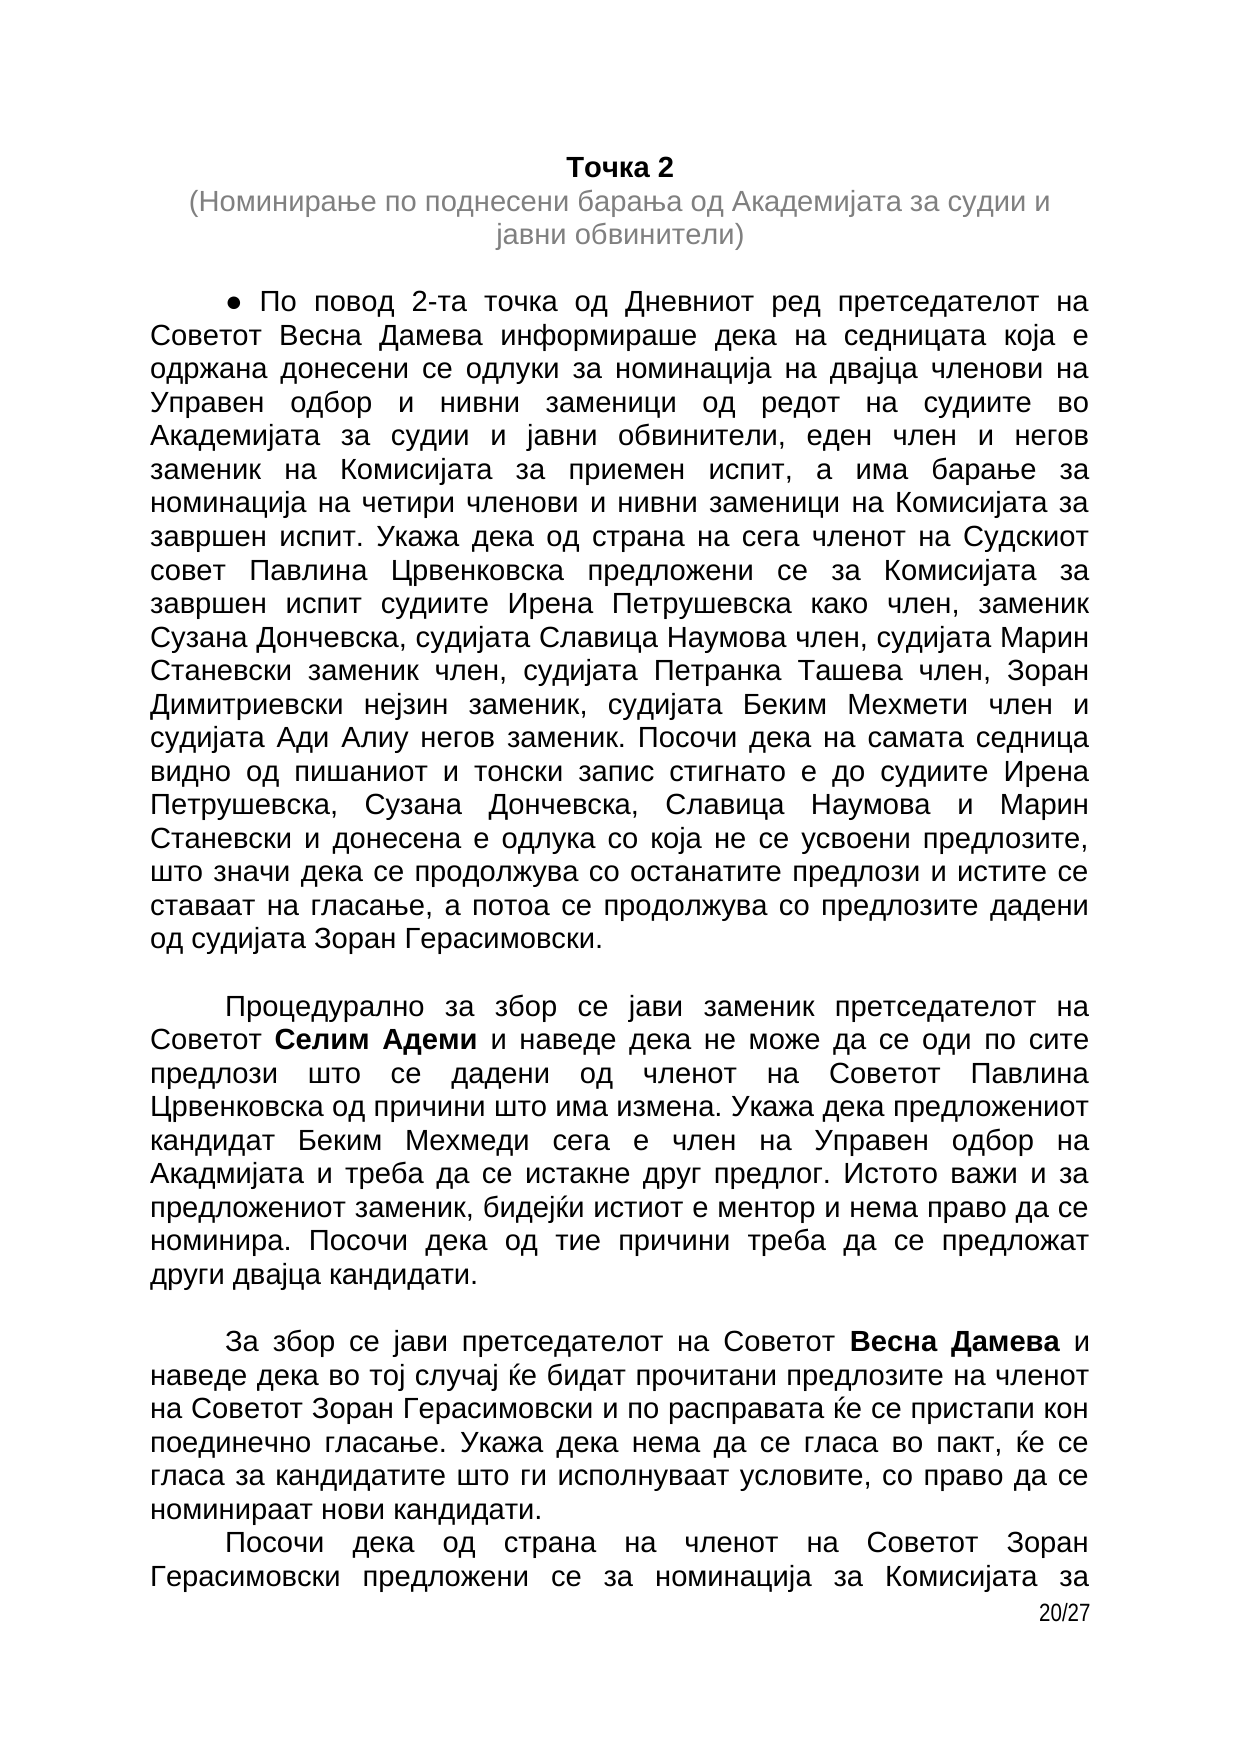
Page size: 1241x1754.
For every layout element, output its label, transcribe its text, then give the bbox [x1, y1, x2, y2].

text За збор се јави претседателот на Советот Весна Дамева и наведе дека во тој случај ќе бидат прочитани предлозите на членот на Советот Зоран Герасимовски и по расправата ќе се пристапи кон поединечно гласање. Укажа дека нема да се гласа во пакт, ќе се гласа за кандидатите што ги исполнуваат условите, со право да се номинираат нови кандидати. [150, 1324, 1090, 1525]
text ● По повод 2-та точка од Дневниот ред претседателот на Советот Весна Дамева информираше дека на седницата која е одржана донесени се одлуки за номинација на двајца членови на Управен одбор и нивни заменици од редот на судиите во Академијата за судии и јавни обвинители, еден член и негов заменик на Комисијата за приемен испит, а има барање за номинација на четири членови и нивни заменици на Комисијата за завршен испит. Укажа дека од страна на сега членот на Судскиот совет Павлина Црвенковска предложени се за Комисијата за завршен испит судиите Ирена Петрушевска како член, заменик Сузана Дончевска, судијата Славица Наумова член, судијата Марин Станевски заменик член, судијата Петранка Ташева член, Зоран Димитриевски нејзин заменик, судијата Беким Мехмети член и судијата Ади Алиу негов заменик. Посочи дека на самата седница видно од пишаниот и тонски запис стигнато е до судиите Ирена Петрушевска, Сузана Дончевска, Славица Наумова и Марин Станевски и донесена е одлука со која не се усвоени предлозите, што значи дека се продолжува со останатите предлози и истите се ставаат на гласање, а потоа се продолжува со предлозите дадени од судијата Зоран Герасимовски. [150, 284, 1090, 955]
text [150, 1525, 1090, 1592]
text (Номинирање по поднесени барања од Академијата за судии и јавни обвинители) [150, 183, 1090, 251]
text Процедурално за збор се јави заменик претседателот на Советот Селим Адеми и наведе дека не може да се оди по сите предлози што се дадени од членот на Советот Павлина Црвенковска од причини што има измена. Укажа дека предложениот кандидат Беким Мехмеди сега е член на Управен одбор на Акадмијата и треба да се истакне друг предлог. Истото важи и за предложениот заменик, бидејќи истиот е ментор и нема право да се номинира. Посочи дека од тие причини треба да се предложат други двајца кандидати. [150, 988, 1090, 1290]
text Точка 2 [150, 150, 1090, 183]
